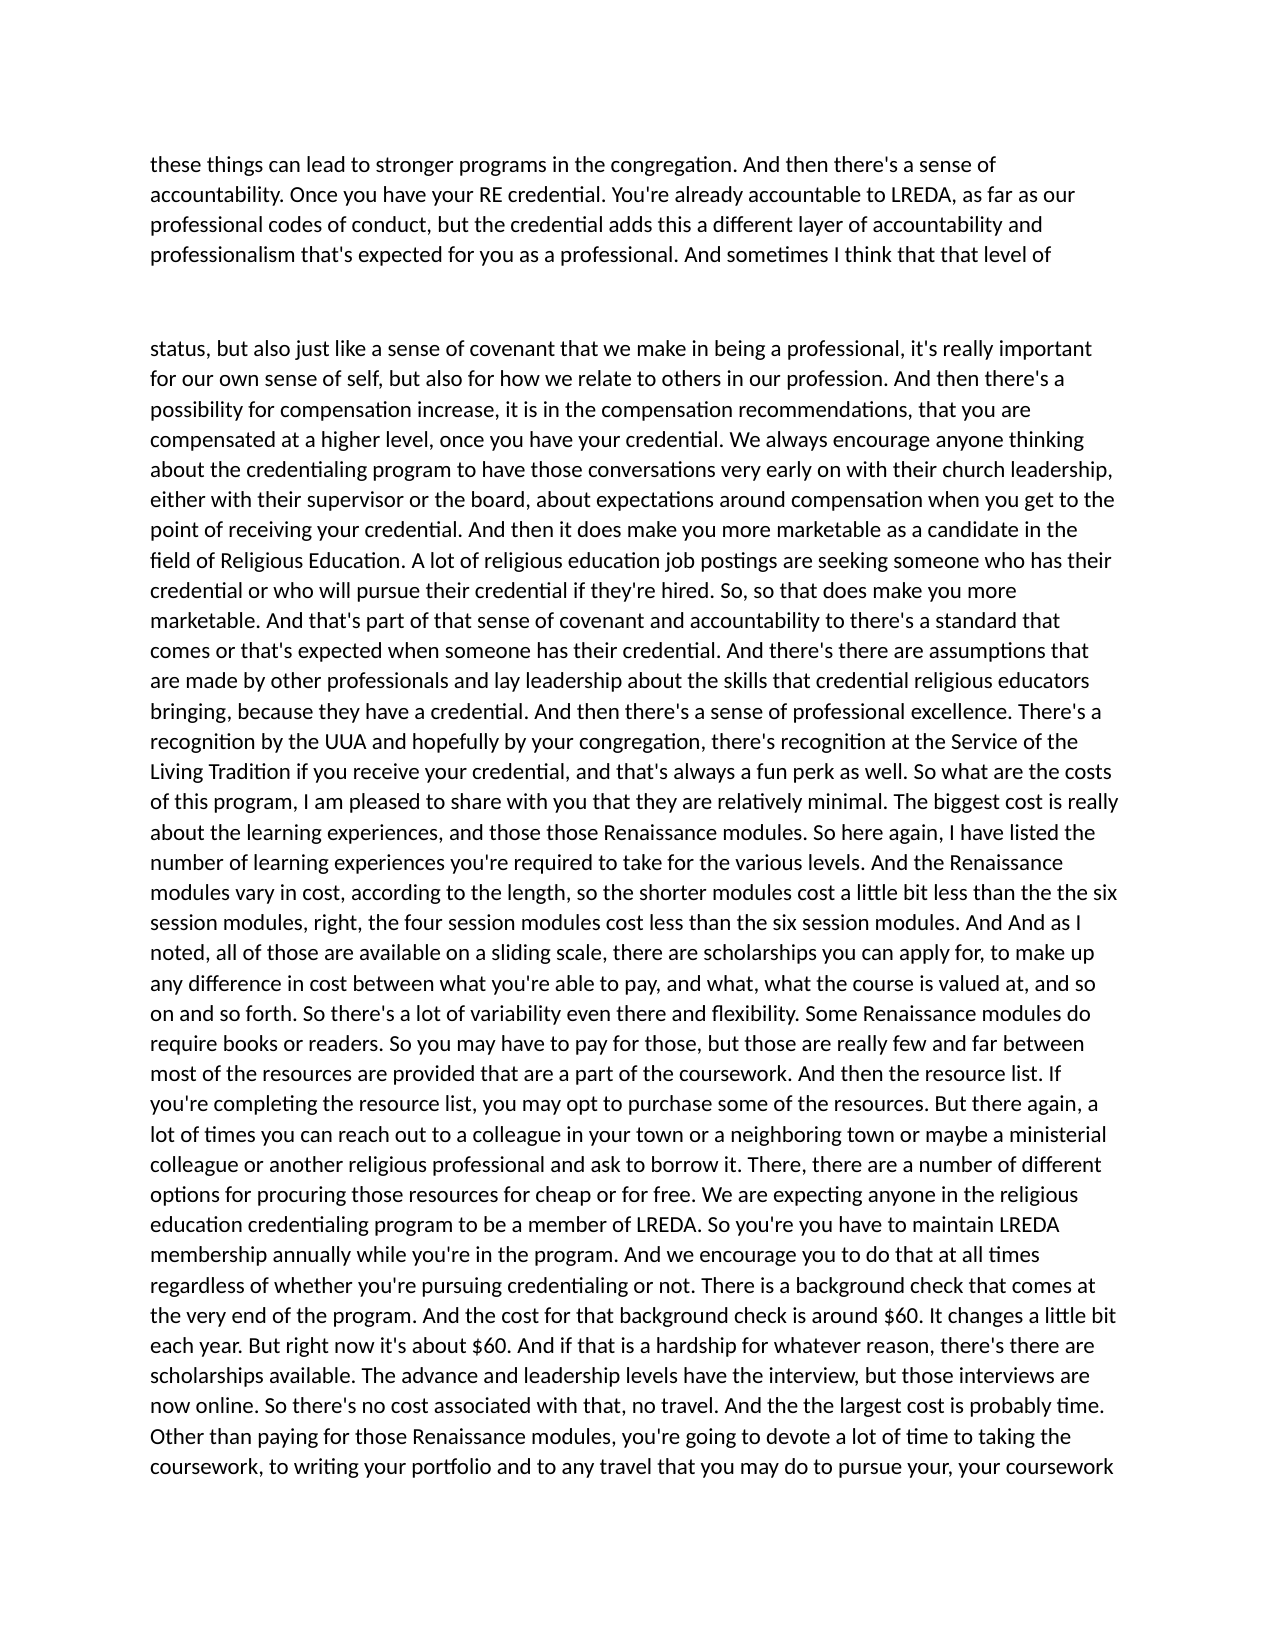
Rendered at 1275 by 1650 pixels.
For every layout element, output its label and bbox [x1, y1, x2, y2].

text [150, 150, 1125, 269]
text [150, 334, 1125, 1480]
